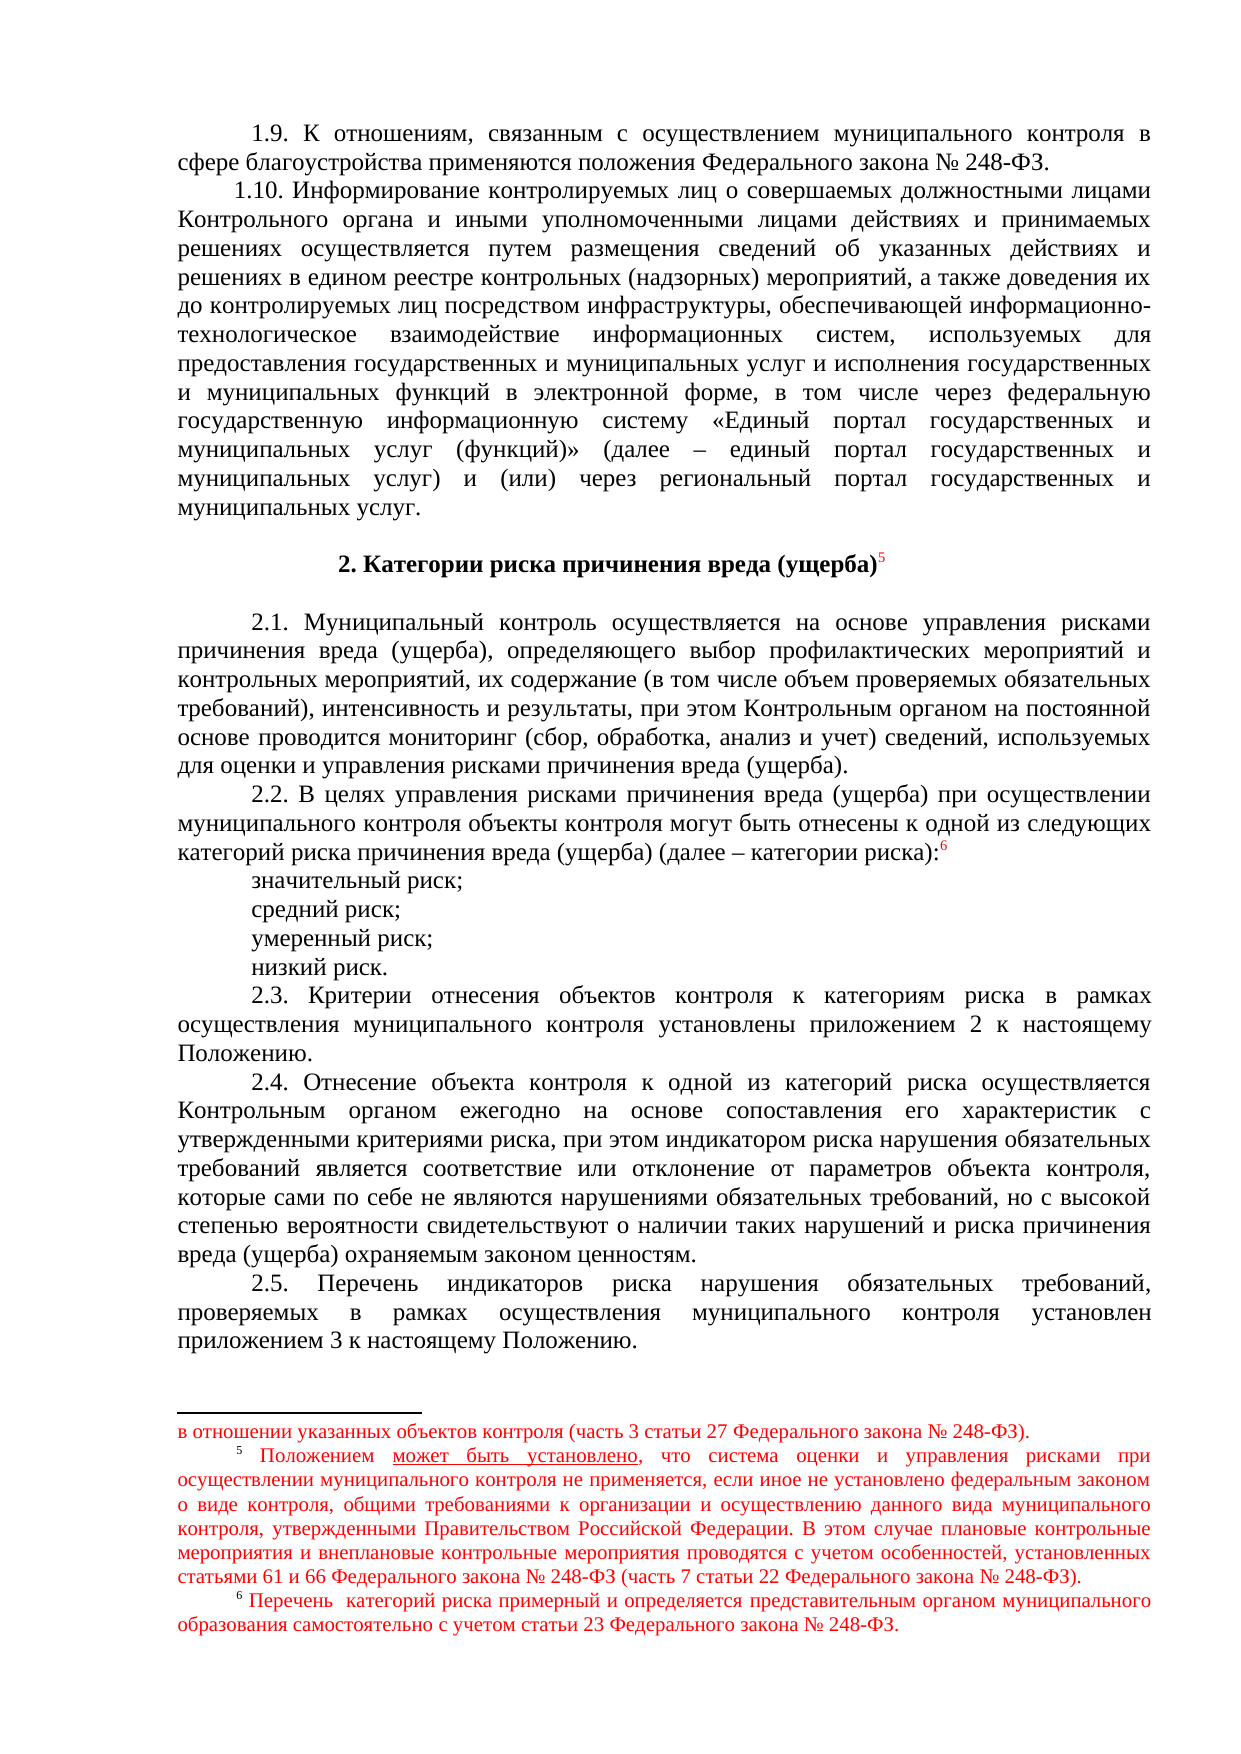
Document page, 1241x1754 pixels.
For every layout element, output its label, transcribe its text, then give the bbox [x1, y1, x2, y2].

list 2.3. Критерии отнесения объектов контроля к категориям риска в рамках осуществления муниципального контроля установлены приложением 2 к настоящему Положению. [177, 981, 1152, 1067]
list 2.5. Перечень индикаторов риска нарушения обязательных требований, проверяемых в рамках осуществления муниципального контроля установлен приложением 3 к настоящему Положению. [177, 1268, 1152, 1354]
list 2.4. Отнесение объекта контроля к одной из категорий риска осуществляется Контрольным органом ежегодно на основе сопоставления его характеристик с утвержденными критериями риска, при этом индикатором риска нарушения обязательных требований является соответствие или отклонение от параметров объекта контроля, которые сами по себе не являются нарушениями обязательных требований, но с высокой степенью вероятности свидетельствуют о наличии таких нарушений и риска причинения вреда (ущерба) охраняемым законом ценностям. [177, 1067, 1152, 1268]
text средний риск; [177, 894, 1152, 923]
text умеренный риск; [177, 923, 1152, 952]
text низкий риск. [177, 952, 1152, 981]
text 1.10. Информирование контролируемых лиц о совершаемых должностными лицами Контрольного органа и иными уполномоченными лицами действиях и принимаемых решениях осуществляется путем размещения сведений об указанных действиях и решениях в едином реестре контрольных (надзорных) мероприятий, а также доведения их до контролируемых лиц посредством инфраструктуры, обеспечивающей информационно-технологическое взаимодействие информационных систем, используемых для предоставления государственных и муниципальных услуг и исполнения государственных и муниципальных функций в электронной форме, в том числе через федеральную государственную информационную систему «Единый портал государственных и муниципальных услуг (функций)» (далее – единый портал государственных и муниципальных услуг) и (или) через региональный портал государственных и муниципальных услуг. [177, 176, 1152, 521]
list 2.2. В целях управления рисками причинения вреда (ущерба) при осуществлении муниципального контроля объекты контроля могут быть отнесены к одной из следующих категорий риска причинения вреда (ущерба) (далее – категории риска): [177, 779, 1152, 866]
list 1.9. К отношениям, связанным с осуществлением муниципального контроля в сфере благоустройства применяются положения Федерального закона № 248-ФЗ. [177, 118, 1152, 176]
text значительный риск; [177, 866, 1152, 894]
list 2.1. Муниципальный контроль осуществляется на основе управления рисками причинения вреда (ущерба), определяющего выбор профилактических мероприятий и контрольных мероприятий, их содержание (в том числе объем проверяемых обязательных требований), интенсивность и результаты, при этом Контрольным органом на постоянной основе проводится мониторинг (сбор, обработка, анализ и учет) сведений, используемых для оценки и управления рисками причинения вреда (ущерба). [177, 607, 1152, 779]
title 2. Категории риска причинения вреда (ущерба) [338, 549, 1152, 578]
